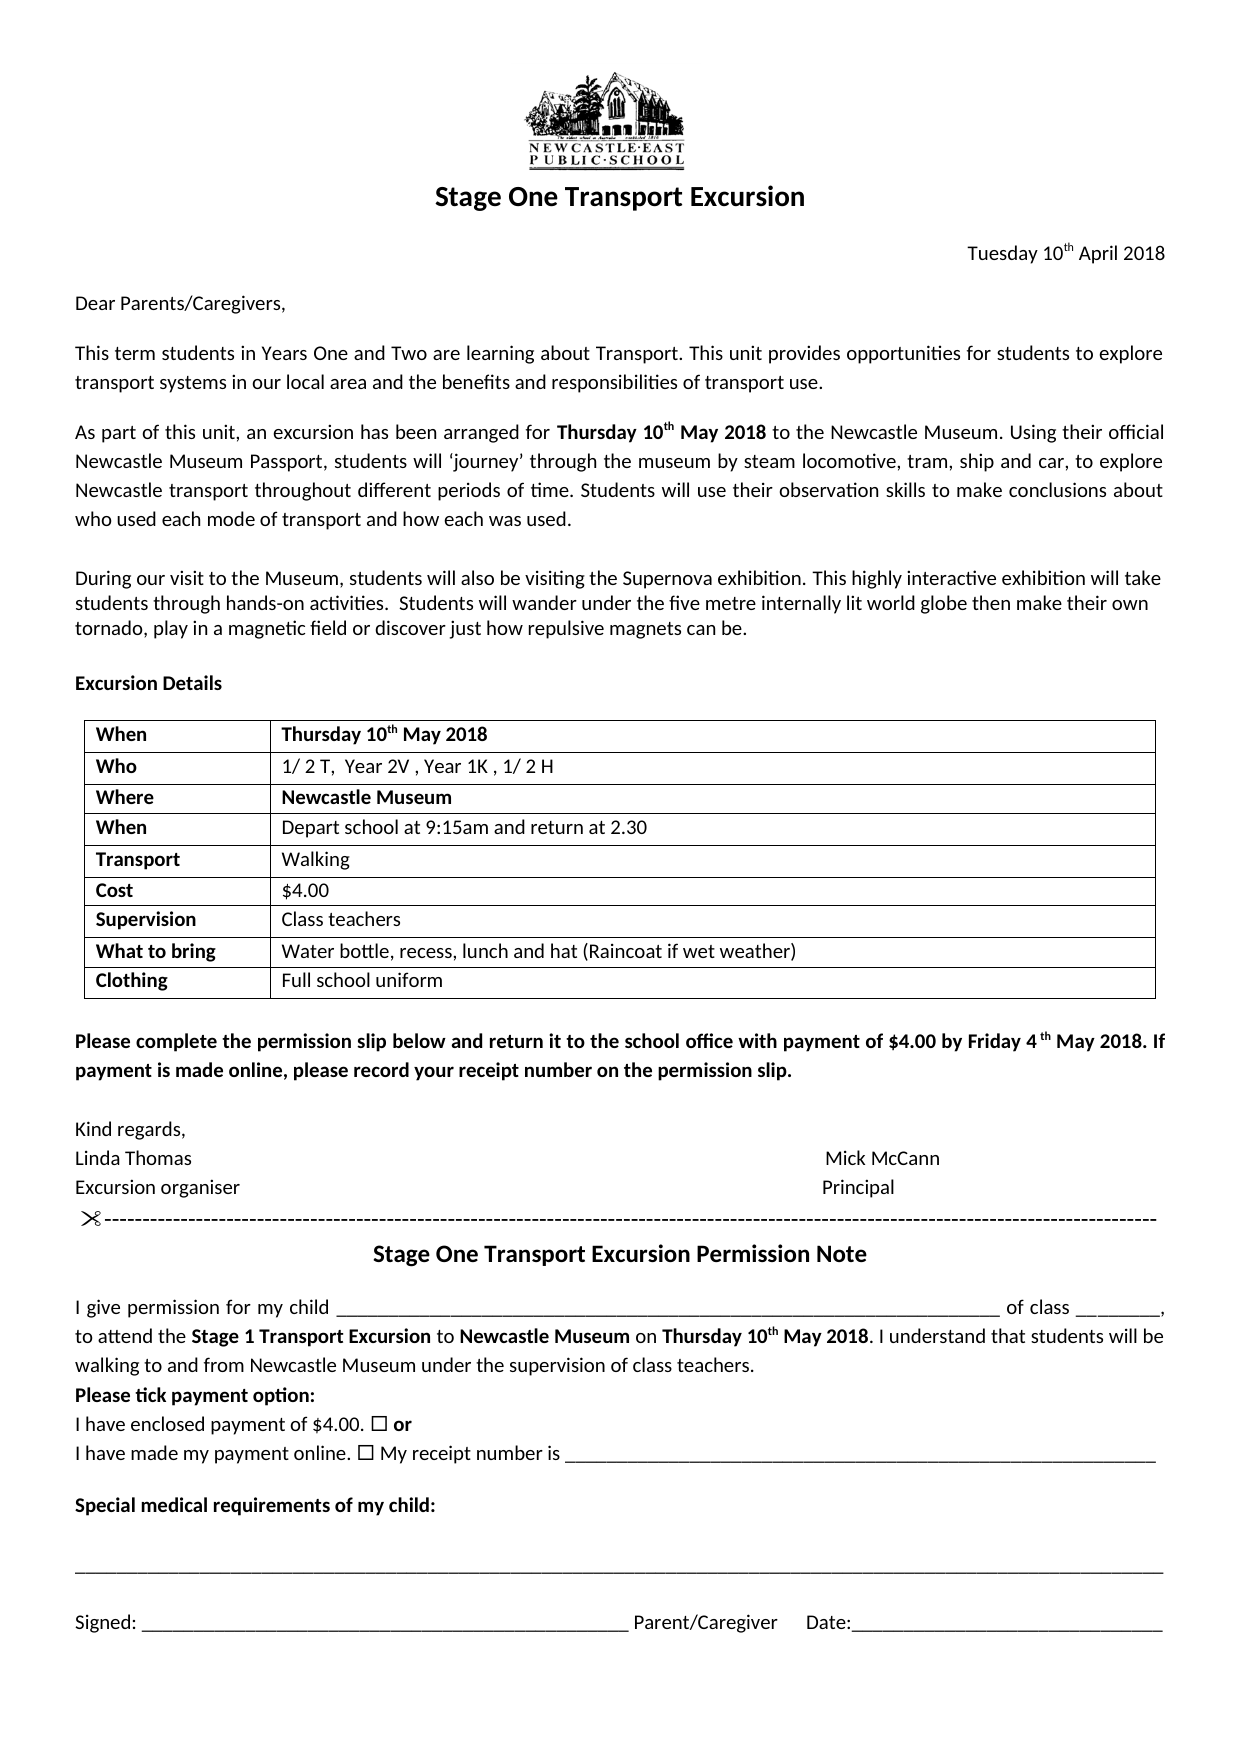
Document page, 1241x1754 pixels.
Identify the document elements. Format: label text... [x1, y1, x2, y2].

text Stage One Transport Excursion [75, 178, 1165, 214]
text Linda Thomas Mick McCann [75, 1145, 1165, 1171]
table_cell Where [85, 785, 270, 813]
text As part of this unit, an excursion has been arranged for Thursday 10th May 2018 to the Newcastle Museum. Using their official Newcastle Museum Passport, students will ‘journey’ through the museum by steam locomotive, tram, ship and car, to explore Newcastle transport throughout different periods of time. Students will use their observation skills to make conclusions about who used each mode of transport and how each was used. [75, 419, 1165, 532]
text _________________________________________________________________________________________________________ [75, 1551, 1165, 1576]
table_cell Transport [85, 846, 270, 877]
text Special medical requirements of my child: [75, 1493, 1165, 1518]
table_cell Water bottle, recess, lunch and hat (Raincoat if wet weather) [271, 938, 1155, 967]
text Please tick payment option: [75, 1382, 1165, 1407]
table_header Thursday 10th May 2018 [271, 721, 1155, 752]
text I have made my payment online. My receipt number is _________________________________________________________ [75, 1440, 1165, 1466]
picture [511, 63, 701, 177]
table_cell Who [85, 753, 270, 783]
table_cell Newcastle Museum [271, 785, 1155, 813]
text Please complete the permission slip below and return it to the school office with payment of $4.00 by Friday 4th May 2018. If payment is made online, please record your receipt number on the permission slip. [75, 1028, 1165, 1083]
table_cell $4.00 [271, 878, 1155, 905]
text Dear Parents/Caregivers, [75, 290, 1165, 315]
table_cell Full school uniform [271, 968, 1155, 998]
table_header When [85, 721, 270, 752]
text Excursion organiser Principal [75, 1174, 1165, 1200]
text I have enclosed payment of $4.00. or [75, 1411, 1165, 1436]
table_cell What to bring [85, 938, 270, 967]
text Excursion Details [75, 670, 1165, 696]
text Tuesday 10th April 2018 [75, 240, 1165, 265]
text I give permission for my child ________________________________________________________________ of class ________, to attend the Stage 1 Transport Excursion to Newcastle Museum on Thursday 10th May 2018. I understand that students will be walking to and from Newcastle Museum under the supervision of class teachers. [75, 1294, 1165, 1378]
text Signed: _______________________________________________ Parent/Caregiver Date:______________________________ [75, 1609, 1165, 1635]
table_cell Cost [85, 878, 270, 905]
text Kind regards, [75, 1116, 1165, 1141]
table_cell 1/ 2 T, Year 2V , Year 1K , 1/ 2 H [271, 753, 1155, 783]
text During our visit to the Museum, students will also be visiting the Supernova exhibition. This highly interactive exhibition will take students through hands-on activities. Students will wander under the five metre internally lit world globe then make their own tornado, play in a magnetic field or discover just how repulsive magnets can be. [75, 565, 1165, 641]
table_cell Supervision [85, 906, 270, 937]
table_cell When [85, 814, 270, 845]
table_cell Walking [271, 846, 1155, 877]
text This term students in Years One and Two are learning about Transport. This unit provides opportunities for students to explore transport systems in our local area and the benefits and responsibilities of transport use. [75, 340, 1165, 394]
table_cell Clothing [85, 968, 270, 998]
table_cell Depart school at 9:15am and return at 2.30 [271, 814, 1155, 845]
text ------------------------------------------------------------------------------------------------------------------------------------------Stage One Transport Excursion Permission Note [75, 1203, 1165, 1269]
table_cell Class teachers [271, 906, 1155, 937]
